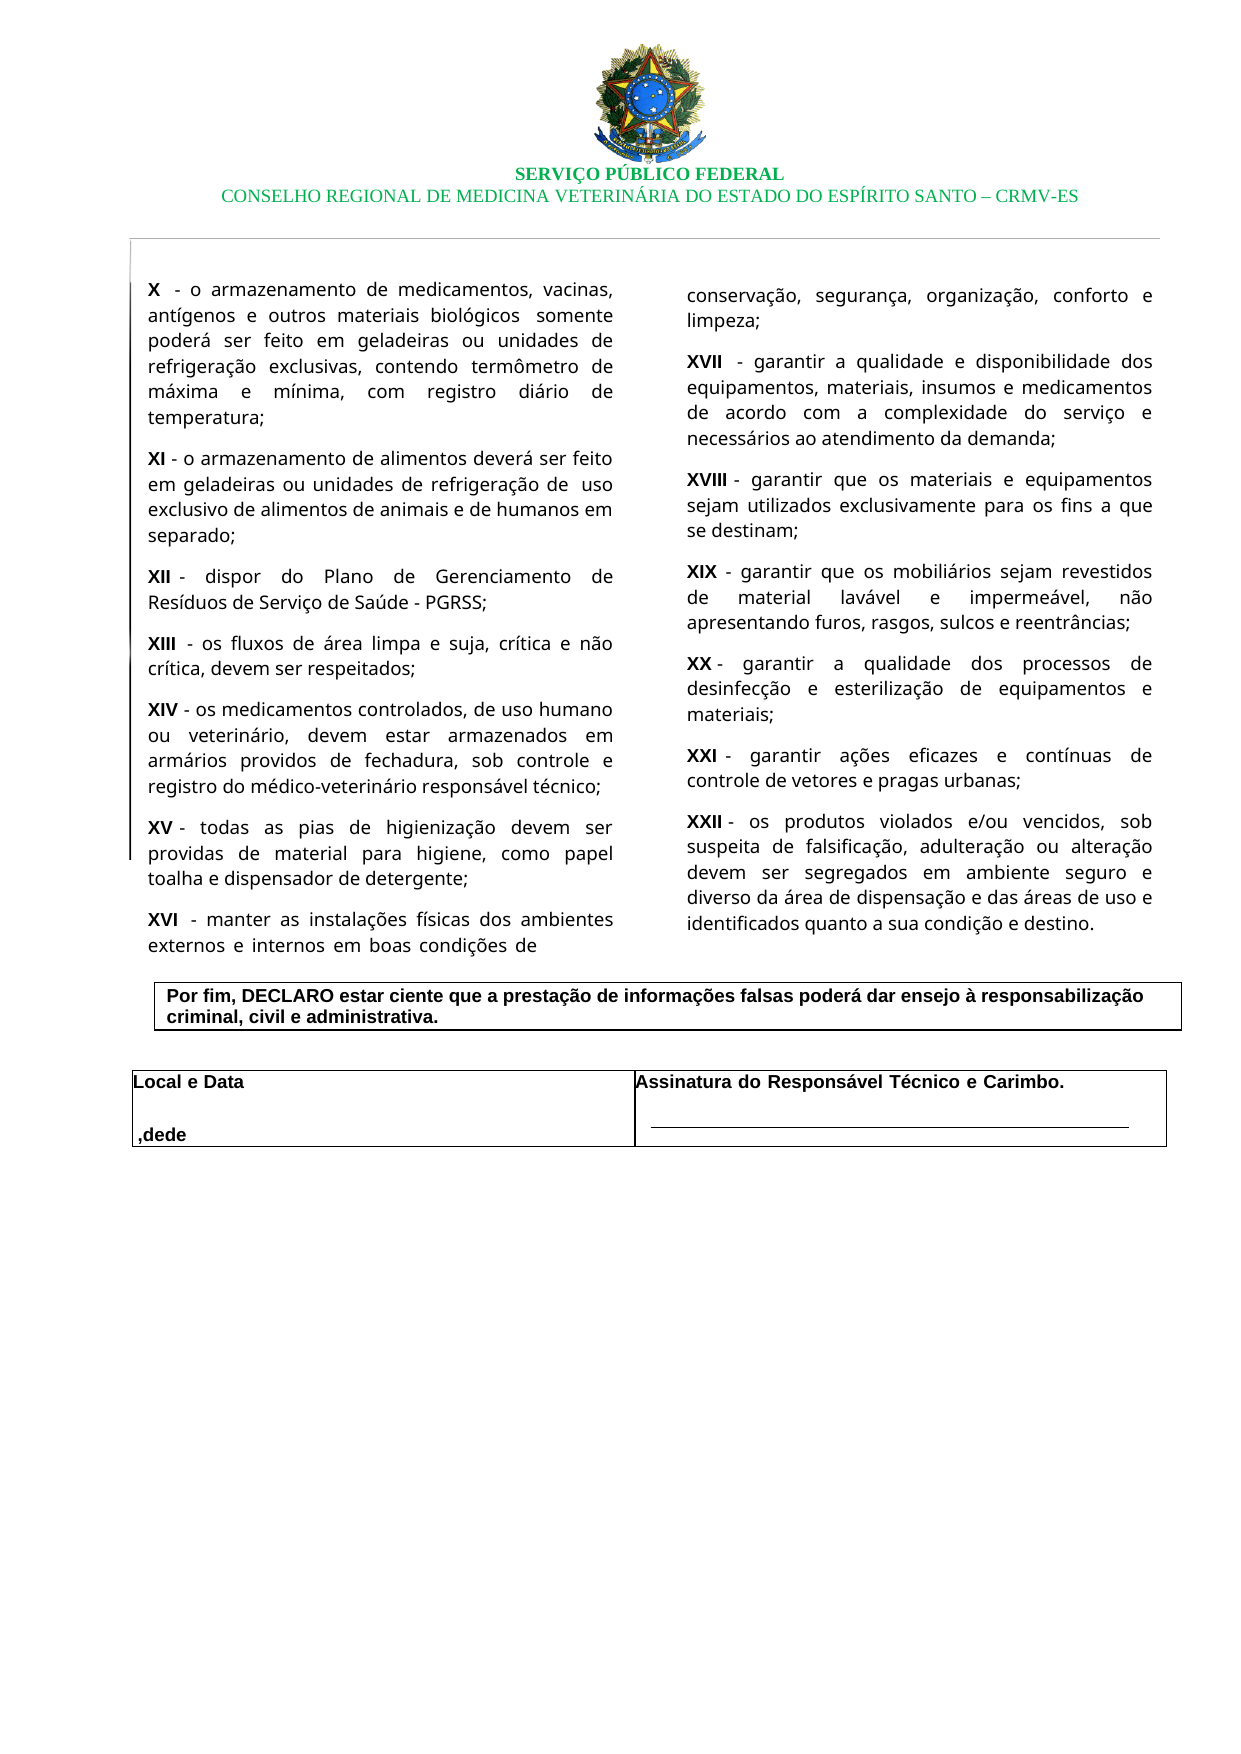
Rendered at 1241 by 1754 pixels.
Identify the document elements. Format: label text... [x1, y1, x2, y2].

picture [594, 44, 706, 164]
picture [129, 236, 1160, 860]
list - os produtos violados e/ou vencidos, sob suspeita de falsificação, adulteração ou alteração devem ser segregados em ambiente seguro e diverso da área de dispensação e das áreas de uso e identificados quanto a sua condição e destino. [687, 860, 1153, 936]
list - manter as instalações físicas dos ambientes externos e internos em boas condições de [148, 906, 613, 958]
list - todas as pias de higienização devem ser providas de material para higiene, como papel toalha e dispensador de detergente; [148, 860, 613, 891]
